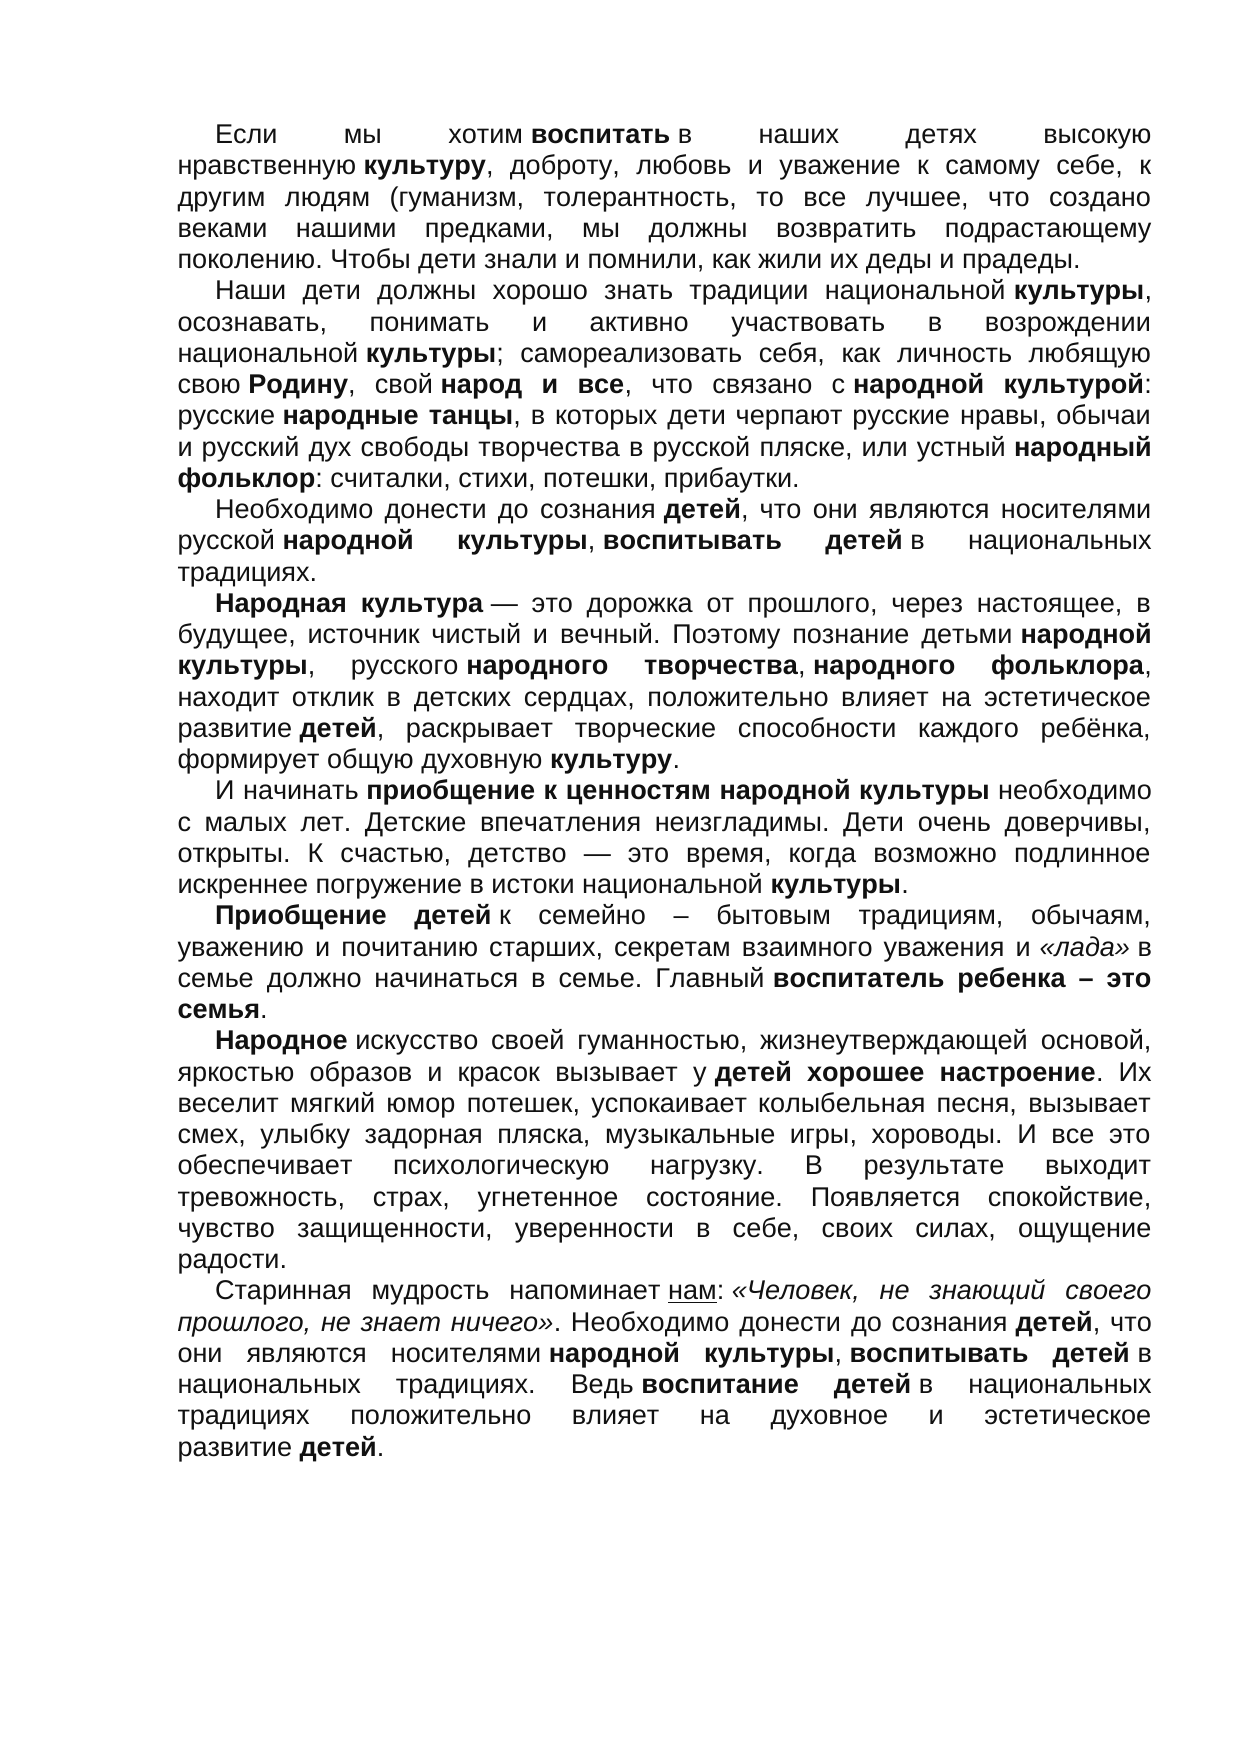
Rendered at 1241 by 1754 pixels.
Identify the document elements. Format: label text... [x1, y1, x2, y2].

text И начинать приобщение к ценностям народной культуры необходимо с малых лет. Детские впечатления неизгладимы. Дети очень доверчивы, открыты. К счастью, детство — это время, когда возможно подлинное искреннее погружение в истоки национальной культуры. [177, 774, 1152, 899]
text Народная культура — это дорожка от прошлого, через настоящее, в будущее, источник чистый и вечный. Поэтому познание детьми народной культуры, русского народного творчества, народного фольклора, находит отклик в детских сердцах, положительно влияет на эстетическое развитие детей, раскрывает творческие способности каждого ребёнка, формирует общую духовную культуру. [177, 587, 1152, 774]
text Необходимо донести до сознания детей, что они являются носителями русской народной культуры, воспитывать детей в национальных традициях. [177, 493, 1152, 587]
text Народное искусство своей гуманностью, жизнеутверждающей основой, яркостью образов и красок вызывает у детей хорошее настроение. Их веселит мягкий юмор потешек, успокаивает колыбельная песня, вызывает смех, улыбку задорная пляска, музыкальные игры, хороводы. И все это обеспечивает психологическую нагрузку. В результате выходит тревожность, страх, угнетенное состояние. Появляется спокойствие, чувство защищенности, уверенности в себе, своих силах, ощущение радости. [177, 1024, 1152, 1274]
text Старинная мудрость напоминает нам: «Человек, не знающий своего прошлого, не знает ничего». Необходимо донести до сознания детей, что они являются носителями народной культуры, воспитывать детей в национальных традициях. Ведь воспитание детей в национальных традициях положительно влияет на духовное и эстетическое развитие детей. [177, 1274, 1152, 1462]
text Наши дети должны хорошо знать традиции национальной культуры, осознавать, понимать и активно участвовать в возрождении национальной культуры; самореализовать себя, как личность любящую свою Родину, свой народ и все, что связано с народной культурой: русские народные танцы, в которых дети черпают русские нравы, обычаи и русский дух свободы творчества в русской пляске, или устный народный фольклор: считалки, стихи, потешки, прибаутки. [177, 274, 1152, 493]
text Приобщение детей к семейно – бытовым традициям, обычаям, уважению и почитанию старших, секретам взаимного уважения и «лада» в семье должно начинаться в семье. Главный воспитатель ребенка – это семья. [177, 899, 1152, 1024]
text Если мы хотим воспитать в наших детях высокую нравственную культуру, доброту, любовь и уважение к самому себе, к другим людям (гуманизм, толерантность, то все лучшее, что создано веками нашими предками, мы должны возвратить подрастающему поколению. Чтобы дети знали и помнили, как жили их деды и прадеды. [177, 118, 1152, 274]
